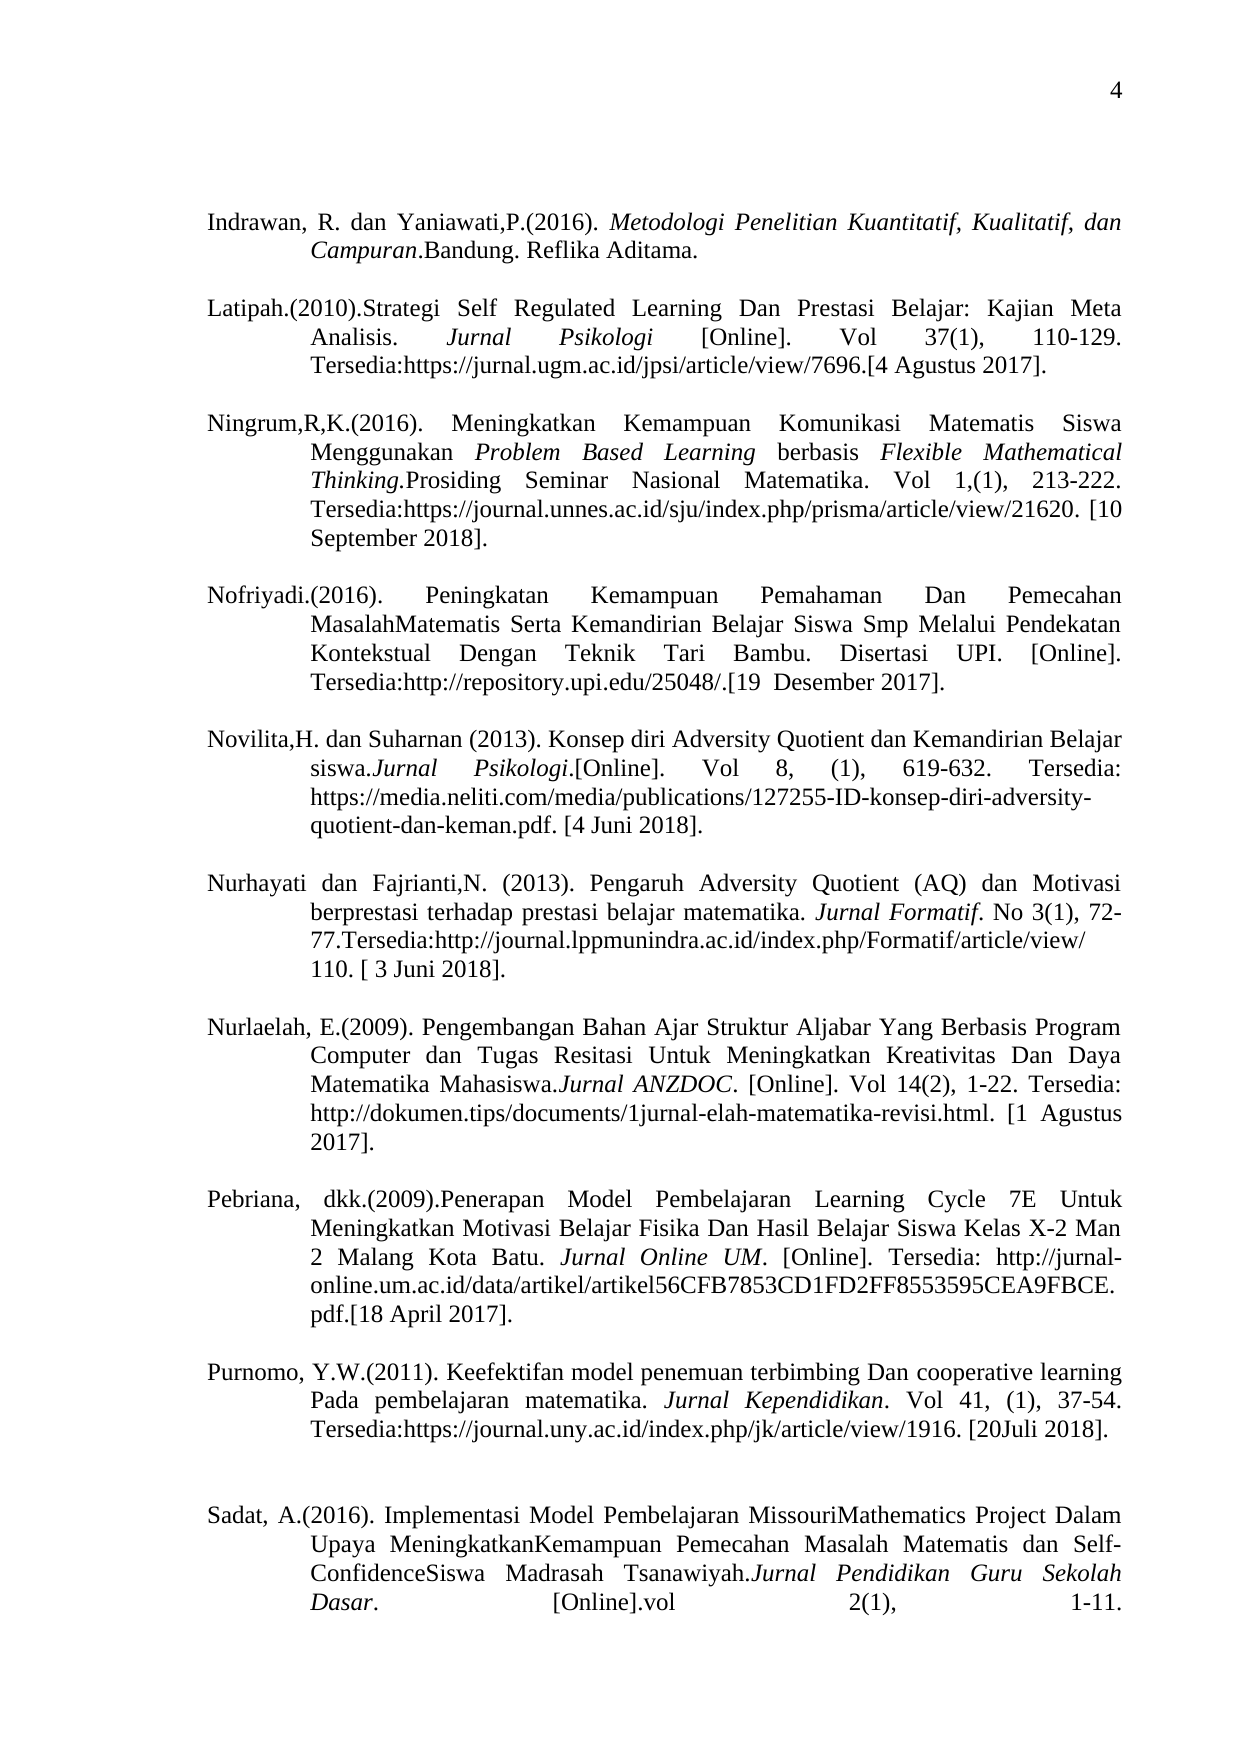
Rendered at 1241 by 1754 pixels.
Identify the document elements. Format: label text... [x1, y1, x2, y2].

text Ningrum,R,K.(2016). Meningkatkan Kemampuan Komunikasi Matematis Siswa Menggunakan Problem Based Learning berbasis Flexible Mathematical Thinking.Prosiding Seminar Nasional Matematika. Vol 1,(1), 213-222. Tersedia:https://journal.unnes.ac.id/sju/index.php/prisma/article/view/21620. [10 September 2018]. [207, 408, 1122, 552]
text Pebriana, dkk.(2009).Penerapan Model Pembelajaran Learning Cycle 7E Untuk Meningkatkan Motivasi Belajar Fisika Dan Hasil Belajar Siswa Kelas X-2 Man 2 Malang Kota Batu. Jurnal Online UM. [Online]. Tersedia: http://jurnal-online.um.ac.id/data/artikel/artikel56CFB7853CD1FD2FF8553595CEA9FBCE.pdf.[18 April 2017]. [207, 1184, 1122, 1328]
text Nurhayati dan Fajrianti,N. (2013). Pengaruh Adversity Quotient (AQ) dan Motivasi berprestasi terhadap prestasi belajar matematika. Jurnal Formatif. No 3(1), 72-77.Tersedia:http://journal.lppmunindra.ac.id/index.php/Formatif/article/view/110. [ 3 Juni 2018]. [207, 868, 1122, 983]
text Purnomo, Y.W.(2011). Keefektifan model penemuan terbimbing Dan cooperative learning Pada pembelajaran matematika. Jurnal Kependidikan. Vol 41, (1), 37-54. Tersedia:https://journal.uny.ac.id/index.php/jk/article/view/1916. [20Juli 2018]. [207, 1357, 1122, 1443]
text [207, 1501, 1122, 1616]
text Novilita,H. dan Suharnan (2013). Konsep diri Adversity Quotient dan Kemandirian Belajar siswa.Jurnal Psikologi.[Online]. Vol 8, (1), 619-632. Tersedia: https://media.neliti.com/media/publications/127255-ID-konsep-diri-adversity-quotient-dan-keman.pdf. [4 Juni 2018]. [207, 724, 1122, 839]
text Latipah.(2010).Strategi Self Regulated Learning Dan Prestasi Belajar: Kajian Meta Analisis. Jurnal Psikologi [Online]. Vol 37(1), 110-129. Tersedia:https://jurnal.ugm.ac.id/jpsi/article/view/7696.[4 Agustus 2017]. [207, 293, 1122, 379]
text Indrawan, R. dan Yaniawati,P.(2016). Metodologi Penelitian Kuantitatif, Kualitatif, dan Campuran.Bandung. Reflika Aditama. [207, 207, 1122, 264]
text Nurlaelah, E.(2009). Pengembangan Bahan Ajar Struktur Aljabar Yang Berbasis Program Computer dan Tugas Resitasi Untuk Meningkatkan Kreativitas Dan Daya Matematika Mahasiswa.Jurnal ANZDOC. [Online]. Vol 14(2), 1-22. Tersedia: http://dokumen.tips/documents/1jurnal-elah-matematika-revisi.html. [1 Agustus 2017]. [207, 1012, 1122, 1156]
text Nofriyadi.(2016). Peningkatan Kemampuan Pemahaman Dan Pemecahan MasalahMatematis Serta Kemandirian Belajar Siswa Smp Melalui Pendekatan Kontekstual Dengan Teknik Tari Bambu. Disertasi UPI. [Online]. Tersedia:http://repository.upi.edu/25048/.[19 Desember 2017]. [207, 581, 1122, 696]
